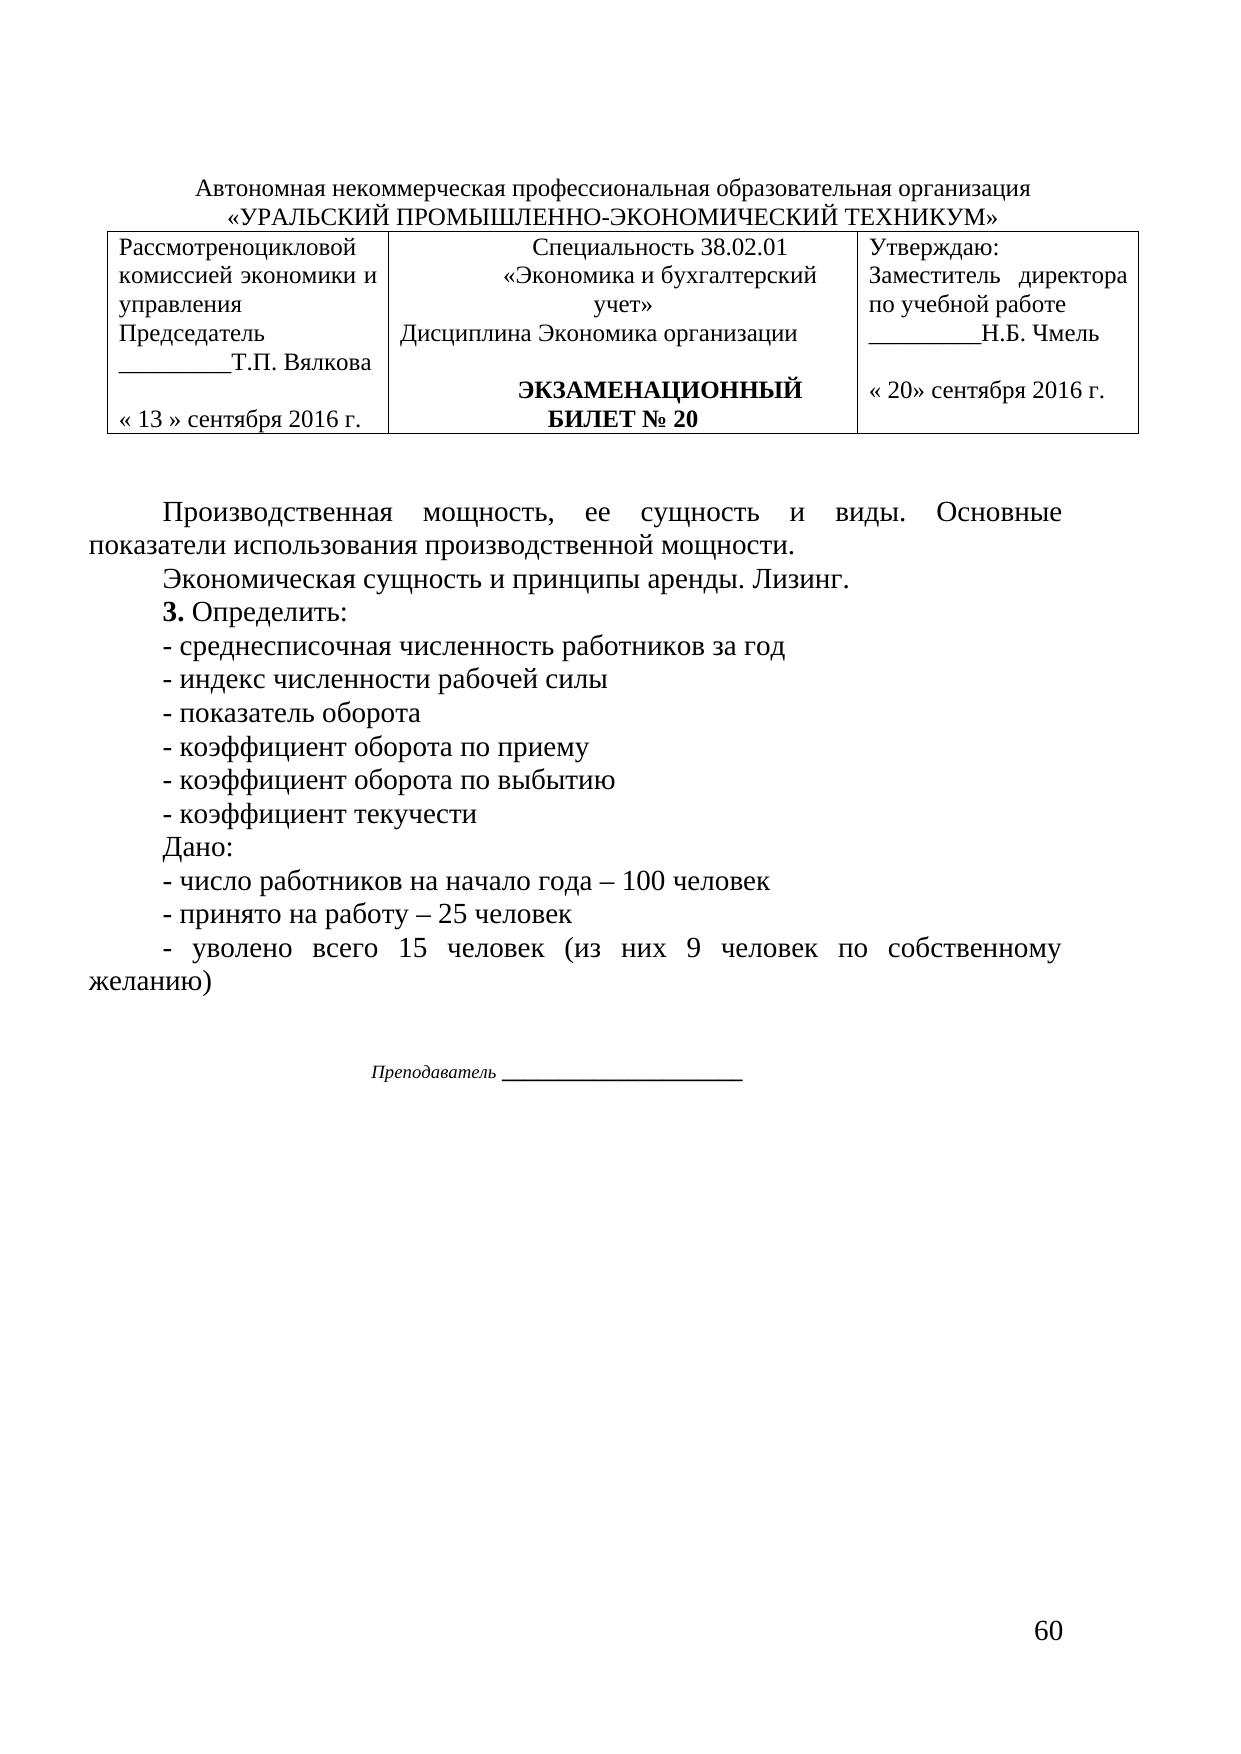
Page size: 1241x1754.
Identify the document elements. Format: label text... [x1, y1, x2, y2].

text - число работников на начало года – 100 человек [89, 863, 1063, 896]
text «УРАЛЬСКИЙ ПРОМЫШЛЕННО-ЭКОНОМИЧЕСКИЙ ТЕХНИКУМ» [89, 202, 1063, 231]
text Экономическая сущность и принципы аренды. Лизинг. [89, 561, 1063, 594]
text - индекс численности рабочей силы [89, 662, 1063, 695]
text - принято на работу – 25 человек [89, 896, 1063, 930]
text Производственная мощность, ее сущность и виды. Основные показатели использования производственной мощности. [89, 494, 1063, 561]
text - коэффициент текучести [89, 796, 1063, 829]
text Дано: [89, 829, 1063, 863]
table_header Рассмотреноцикловой комиссией экономики и управления Председатель _________Т.П. Вялкова « 13 » сентября 2016 г. [108, 232, 388, 433]
text - среднесписочная численность работников за год [89, 628, 1063, 662]
text - коэффициент оборота по приему [89, 729, 1063, 762]
text Преподаватель _____________________ [89, 1057, 1068, 1083]
text - коэффициент оборота по выбытию [89, 762, 1063, 796]
text - показатель оборота [89, 695, 1063, 729]
text 3. Определить: [89, 594, 1063, 628]
text - уволено всего 15 человек (из них 9 человек по собственному желанию) [89, 930, 1063, 997]
text Автономная некоммерческая профессиональная образовательная организация [89, 173, 1063, 202]
table_header Специальность 38.02.01 «Экономика и бухгалтерский учет» Дисциплина Экономика организации ЭКЗАМЕНАЦИОННЫЙ БИЛЕТ № 20 [389, 232, 857, 433]
table_header Утверждаю: Заместитель директора по учебной работе _________Н.Б. Чмель « 20» сентября 2016 г. [858, 232, 1138, 433]
